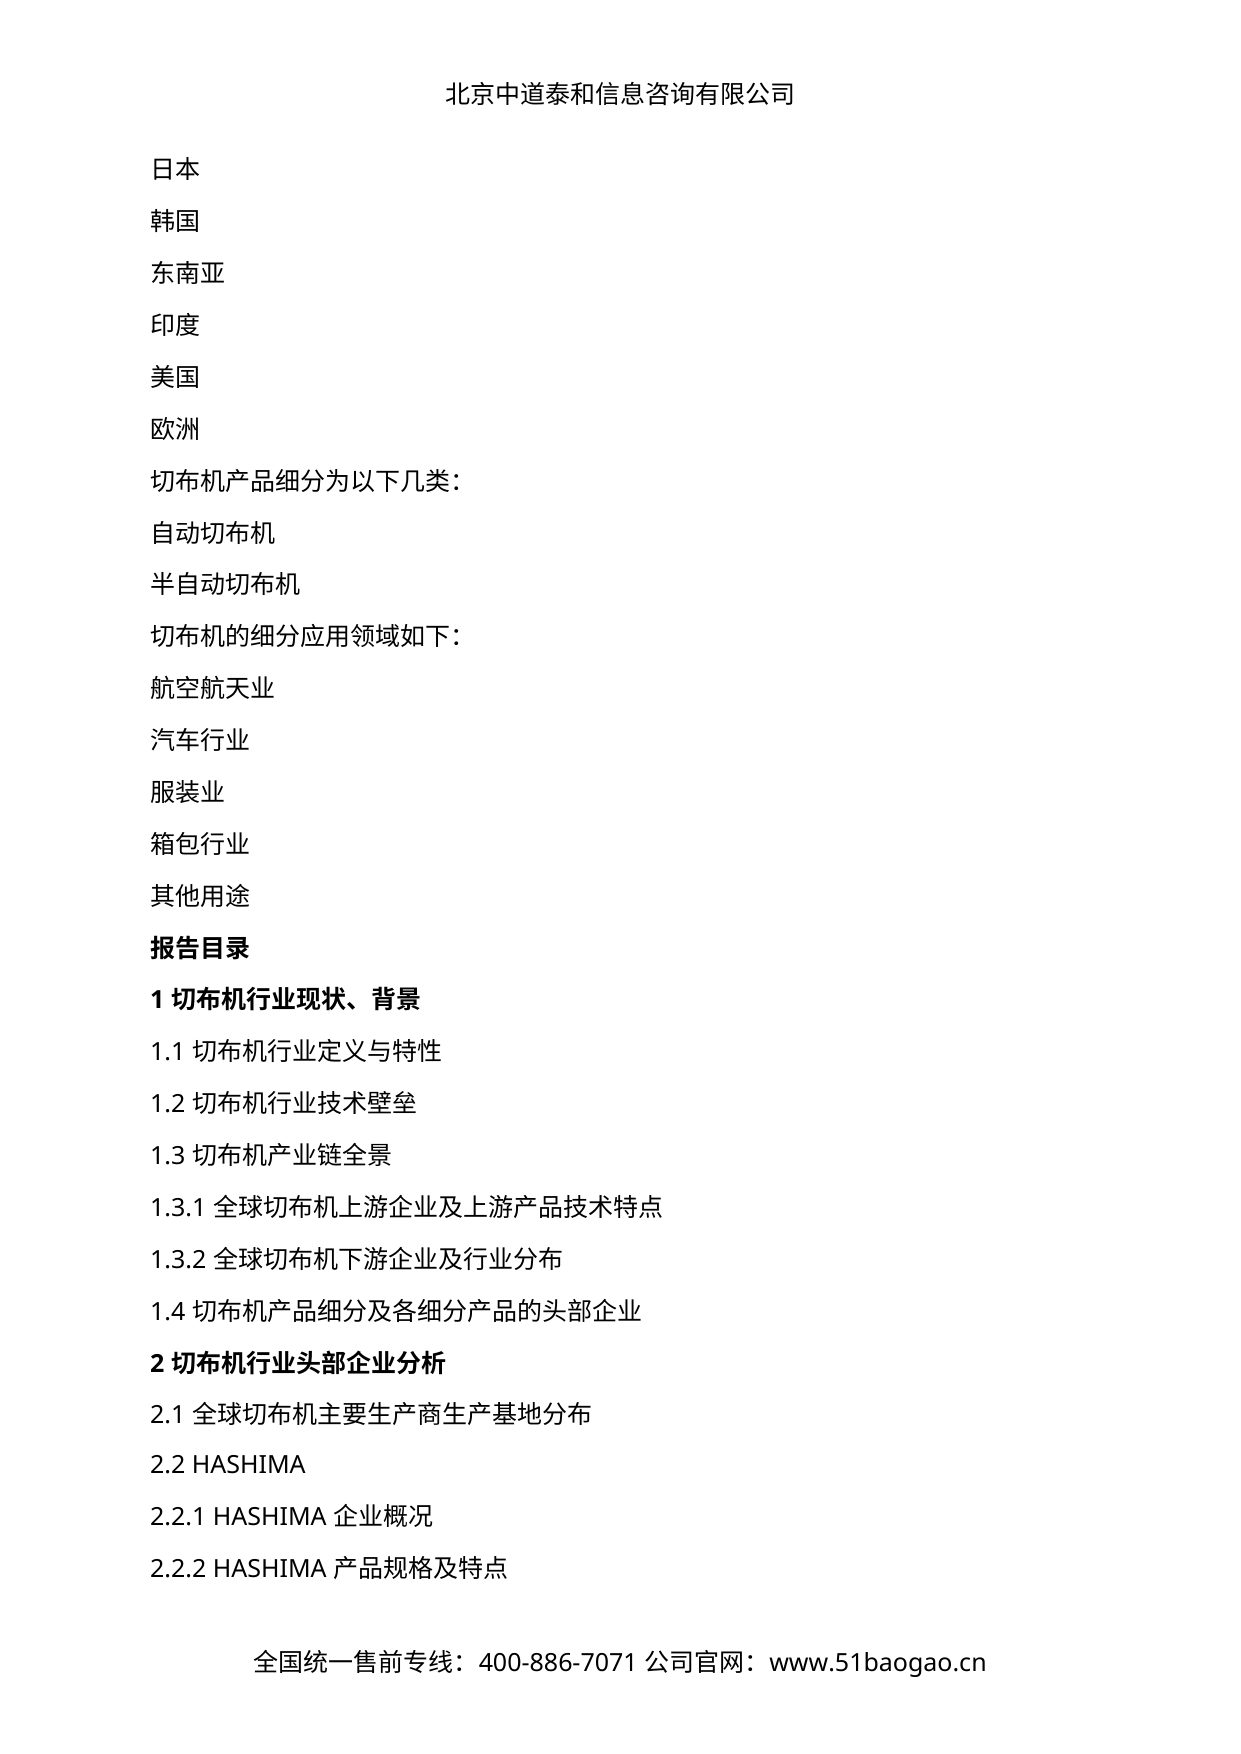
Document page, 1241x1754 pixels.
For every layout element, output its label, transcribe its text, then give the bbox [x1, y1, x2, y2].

text 东南亚 [150, 254, 1090, 290]
text 1.3.2 全球切布机下游企业及行业分布 [150, 1239, 1090, 1276]
text 1.4 切布机产品细分及各细分产品的头部企业 [150, 1291, 1090, 1327]
text 1.2 切布机行业技术壁垒 [150, 1084, 1090, 1120]
text 切布机产品细分为以下几类： [150, 461, 1090, 497]
text 1.3 切布机产业链全景 [150, 1136, 1090, 1172]
text 自动切布机 [150, 513, 1090, 549]
text 报告目录 [150, 928, 1090, 964]
text 航空航天业 [150, 669, 1090, 705]
text 2.2.1 HASHIMA 企业概况 [150, 1497, 1090, 1533]
text 日本 [150, 150, 1090, 186]
text 切布机的细分应用领域如下： [150, 617, 1090, 653]
text 韩国 [150, 202, 1090, 238]
text 箱包行业 [150, 824, 1090, 861]
text 2 切布机行业头部企业分析 [150, 1343, 1090, 1379]
text 1 切布机行业现状、背景 [150, 980, 1090, 1016]
text 印度 [150, 306, 1090, 342]
text 2.1 全球切布机主要生产商生产基地分布 [150, 1395, 1090, 1431]
text 1.1 切布机行业定义与特性 [150, 1032, 1090, 1068]
text 欧洲 [150, 409, 1090, 446]
text 2.2 HASHIMA [150, 1447, 1090, 1481]
text 2.2.2 HASHIMA 产品规格及特点 [150, 1548, 1090, 1585]
text 其他用途 [150, 876, 1090, 912]
text 半自动切布机 [150, 565, 1090, 601]
text 汽车行业 [150, 721, 1090, 757]
text 1.3.1 全球切布机上游企业及上游产品技术特点 [150, 1187, 1090, 1224]
text 服装业 [150, 772, 1090, 809]
text 美国 [150, 357, 1090, 394]
